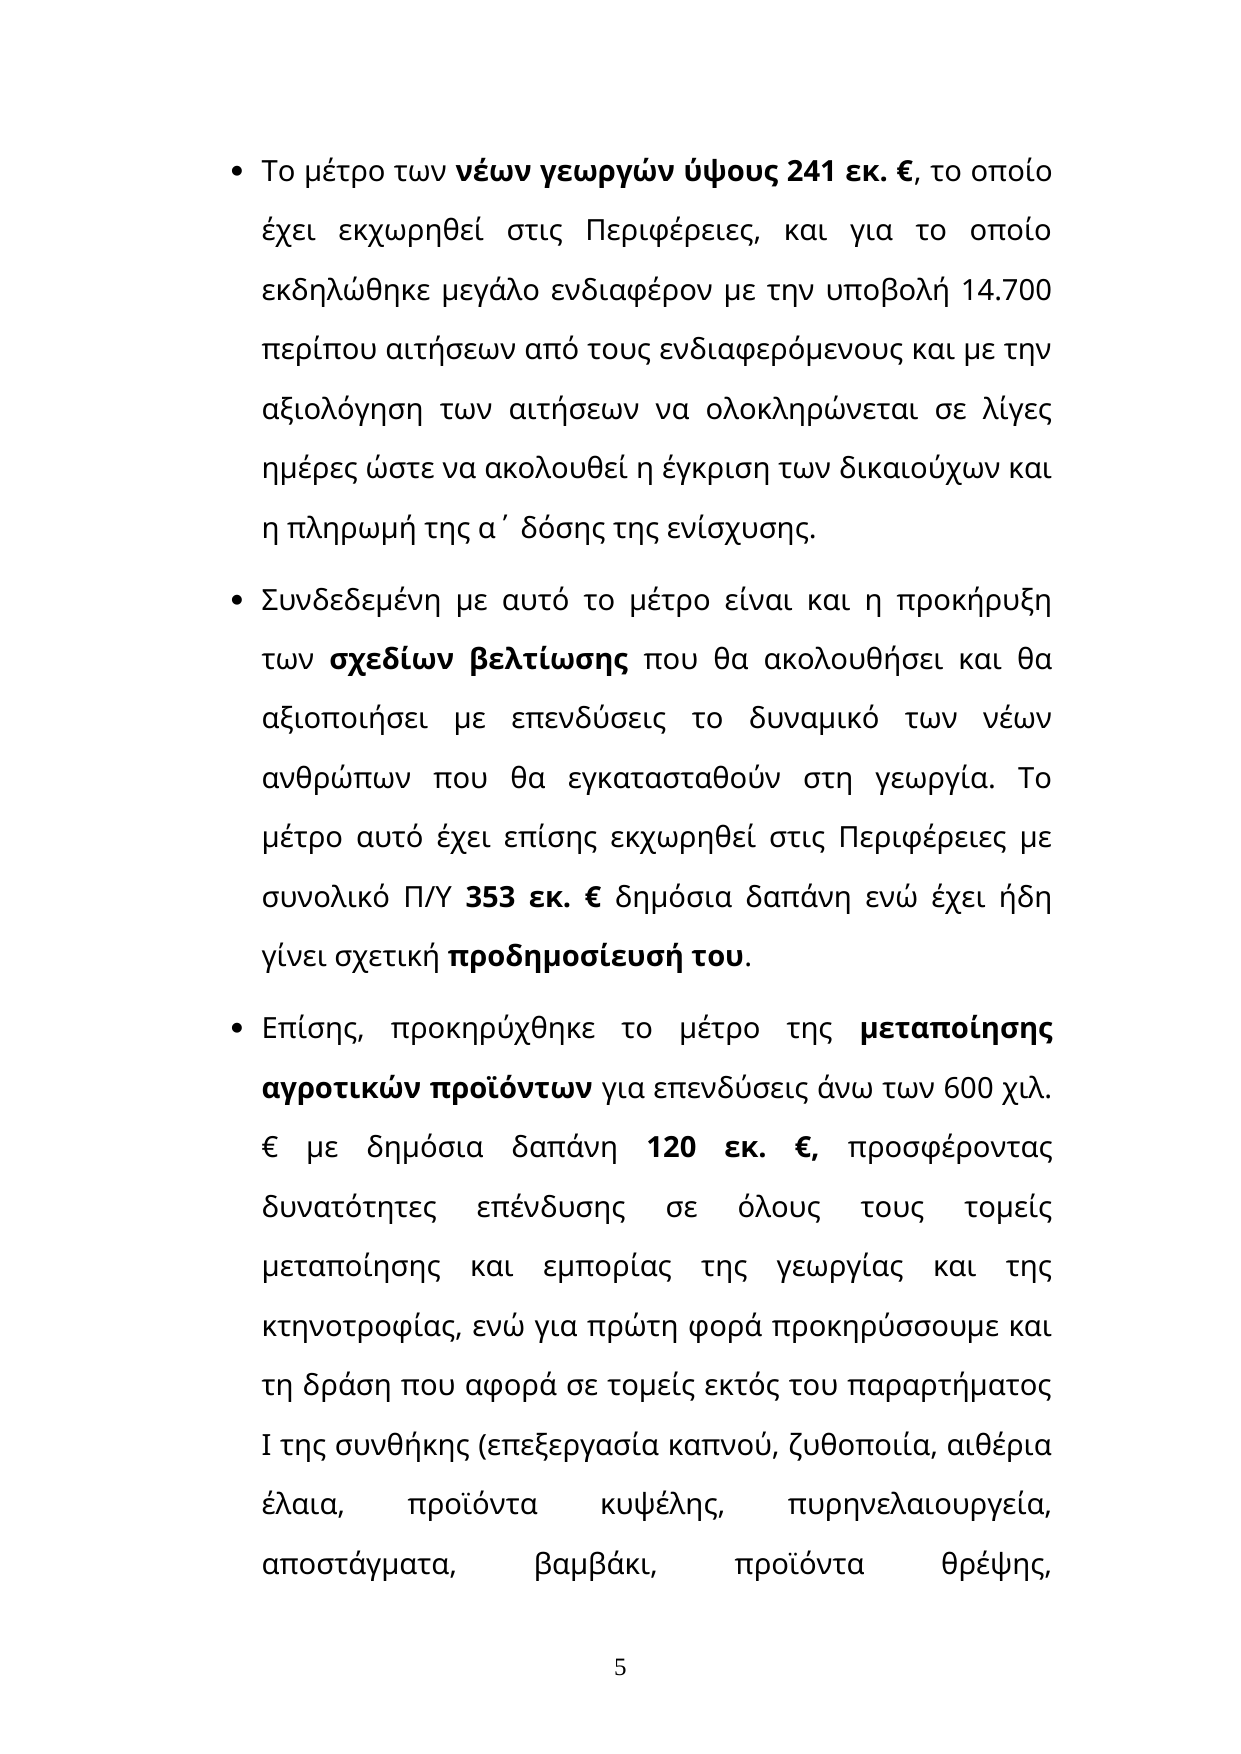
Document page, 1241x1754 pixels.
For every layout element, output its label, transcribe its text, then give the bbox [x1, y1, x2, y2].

list Το μέτρο των νέων γεωργών ύψους 241 εκ. €, το οποίο έχει εκχωρηθεί στις Περιφέρειες, και για το οποίο εκδηλώθηκε μεγάλο ενδιαφέρον με την υποβολή 14.700 περίπου αιτήσεων από τους ενδιαφερόμενους και με την αξιολόγηση των αιτήσεων να ολοκληρώνεται σε λίγες ημέρες ώστε να ακολουθεί η έγκριση των δικαιούχων και η πληρωμή της α΄ δόσης της ενίσχυσης. [232, 150, 1053, 547]
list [232, 1008, 1053, 1583]
list Συνδεδεμένη με αυτό το μέτρο είναι και η προκήρυξη των σχεδίων βελτίωσης που θα ακολουθήσει και θα αξιοποιήσει με επενδύσεις το δυναμικό των νέων ανθρώπων που θα εγκατασταθούν στη γεωργία. Το μέτρο αυτό έχει επίσης εκχωρηθεί στις Περιφέρειες με συνολικό Π/Υ 353 εκ. € δημόσια δαπάνη ενώ έχει ήδη γίνει σχετική προδημοσίευσή του. [232, 579, 1053, 975]
